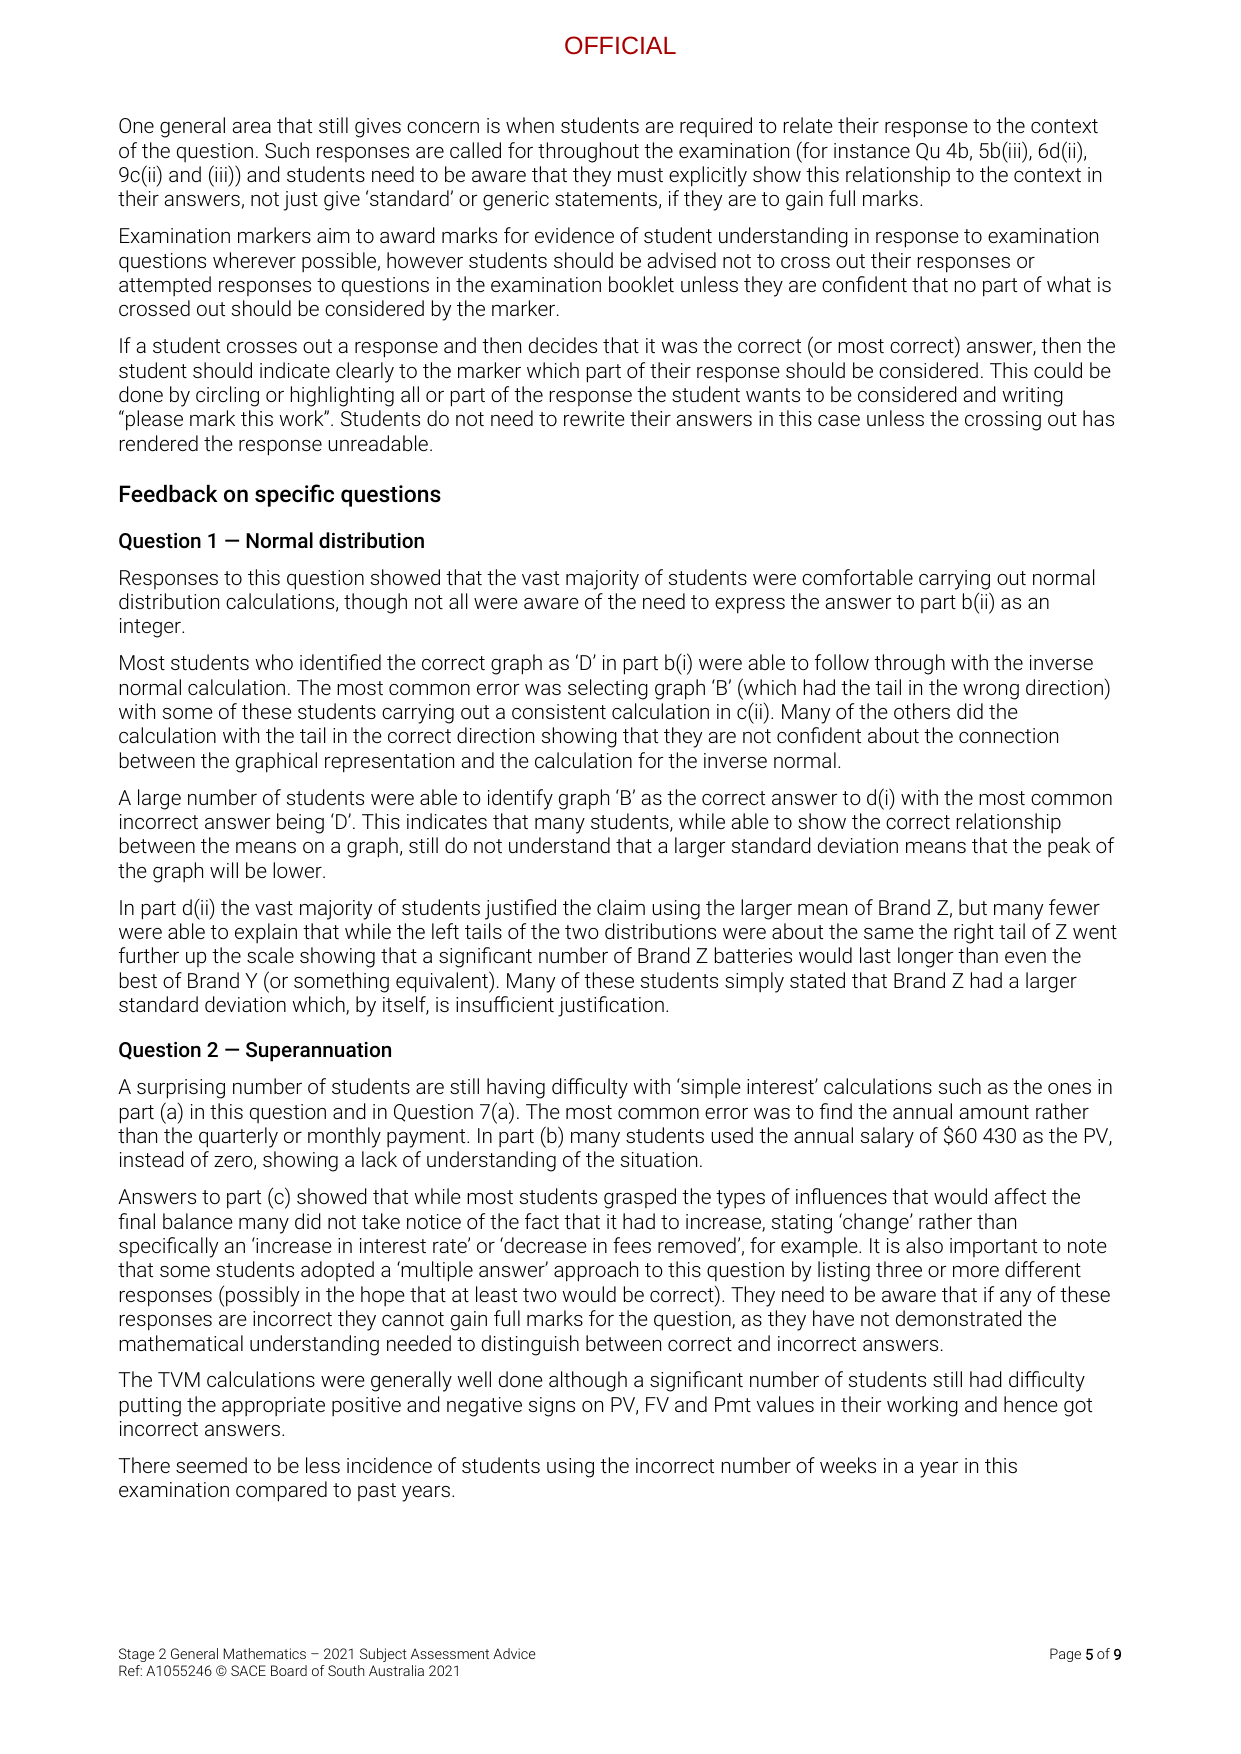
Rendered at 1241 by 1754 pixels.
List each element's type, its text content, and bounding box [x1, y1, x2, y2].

text A large number of students were able to identify graph ‘B’ as the correct answer to d(i) with the most common incorrect answer being ‘D’. This indicates that many students, while able to show the correct relationship between the means on a graph, still do not understand that a larger standard deviation means that the peak of the graph will be lower. [118, 786, 1122, 883]
text The TVM calculations were generally well done although a significant number of students still had difficulty putting the appropriate positive and negative signs on PV, FV and Pmt values in their working and hence got incorrect answers. [118, 1368, 1122, 1442]
text Question 1 — Normal distribution [118, 529, 1122, 553]
text Answers to part (c) showed that while most students grasped the types of influences that would affect the final balance many did not take notice of the fact that it had to increase, stating ‘change’ rather than specifically an ‘increase in interest rate’ or ‘decrease in fees removed’, for example. It is also important to note that some students adopted a ‘multiple answer’ approach to this question by listing three or more different responses (possibly in the hope that at least two would be correct). They need to be aware that if any of these responses are incorrect they cannot gain full marks for the question, as they have not demonstrated the mathematical understanding needed to distinguish between correct and incorrect answers. [118, 1185, 1122, 1356]
text Examination markers aim to award marks for evidence of student understanding in response to examination questions wherever possible, however students should be advised not to cross out their responses or attempted responses to questions in the examination booklet unless they are confident that no part of what is crossed out should be considered by the marker. [118, 224, 1122, 322]
text Most students who identified the correct graph as ‘D’ in part b(i) were able to follow through with the inverse normal calculation. The most common error was selecting graph ‘B’ (which had the tail in the wrong direction) with some of these students carrying out a consistent calculation in c(ii). Many of the others did the calculation with the tail in the correct direction showing that they are not confident about the connection between the graphical representation and the calculation for the inverse normal. [118, 651, 1122, 773]
text One general area that still gives concern is when students are required to relate their response to the context of the question. Such responses are called for throughout the examination (for instance Qu 4b, 5b(iii), 6d(ii), 9c(ii) and (iii)) and students need to be aware that they must explicitly show this relationship to the context in their answers, not just give ‘standard’ or generic statements, if they are to gain full marks. [118, 114, 1122, 212]
text There seemed to be less incidence of students using the incorrect number of weeks in a year in this examination compared to past years. [118, 1454, 1122, 1503]
subtitle Feedback on specific questions [118, 481, 1122, 508]
text Responses to this question showed that the vast majority of students were comfortable carrying out normal distribution calculations, though not all were aware of the need to express the answer to part b(ii) as an integer. [118, 566, 1122, 639]
text In part d(ii) the vast majority of students justified the claim using the larger mean of Brand Z, but many fewer were able to explain that while the left tails of the two distributions were about the same the right tail of Z went further up the scale showing that a significant number of Brand Z batteries would last longer than even the best of Brand Y (or something equivalent). Many of these students simply stated that Brand Z had a larger standard deviation which, by itself, is insufficient justification. [118, 896, 1122, 1018]
text A surprising number of students are still having difficulty with ‘simple interest’ calculations such as the ones in part (a) in this question and in Question 7(a). The most common error was to find the annual amount rather than the quarterly or monthly payment. In part (b) many students used the annual salary of $60 430 as the PV, instead of zero, showing a lack of understanding of the situation. [118, 1075, 1122, 1173]
text Question 2 — Superannuation [118, 1038, 1122, 1063]
text If a student crosses out a response and then decides that it was the correct (or most correct) answer, then the student should indicate clearly to the marker which part of their response should be considered. This could be done by circling or highlighting all or part of the response the student wants to be considered and writing “please mark this work”. Students do not need to rewrite their answers in this case unless the crossing out has rendered the response unreadable. [118, 334, 1122, 456]
